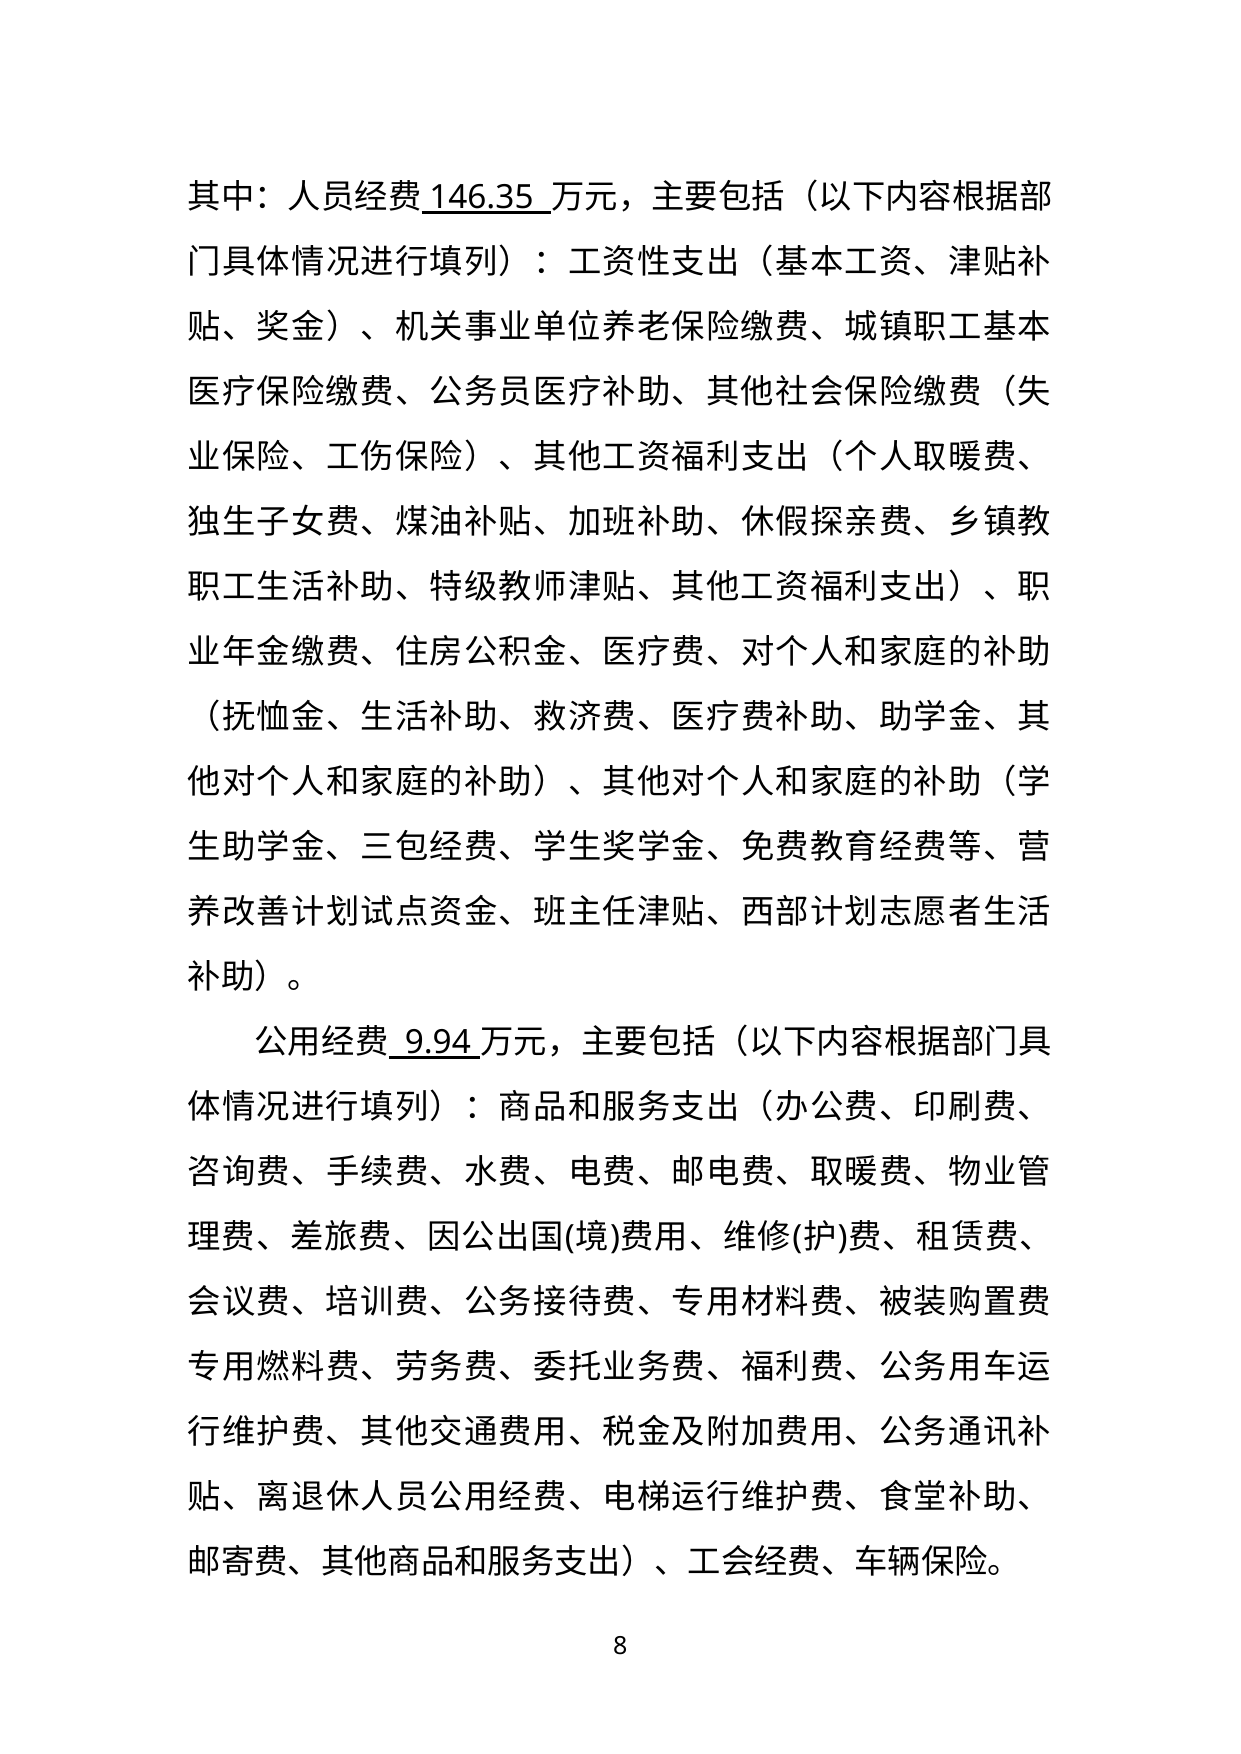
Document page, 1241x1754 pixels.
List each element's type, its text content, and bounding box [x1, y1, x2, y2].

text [187, 162, 1053, 1007]
text 公用经费 9.94 万元，主要包括（以下内容根据部门具体情况进行填列）：商品和服务支出（办公费、印刷费、咨询费、手续费、水费、电费、邮电费、取暖费、物业管理费、差旅费、因公出国(境)费用、维修(护)费、租赁费、会议费、培训费、公务接待费、专用材料费、被装购置费、专用燃料费、劳务费、委托业务费、福利费、公务用车运行维护费、其他交通费用、税金及附加费用、公务通讯补贴、离退休人员公用经费、电梯运行维护费、食堂补助、邮寄费、其他商品和服务支出）、工会经费、车辆保险。 [187, 1007, 1053, 1592]
